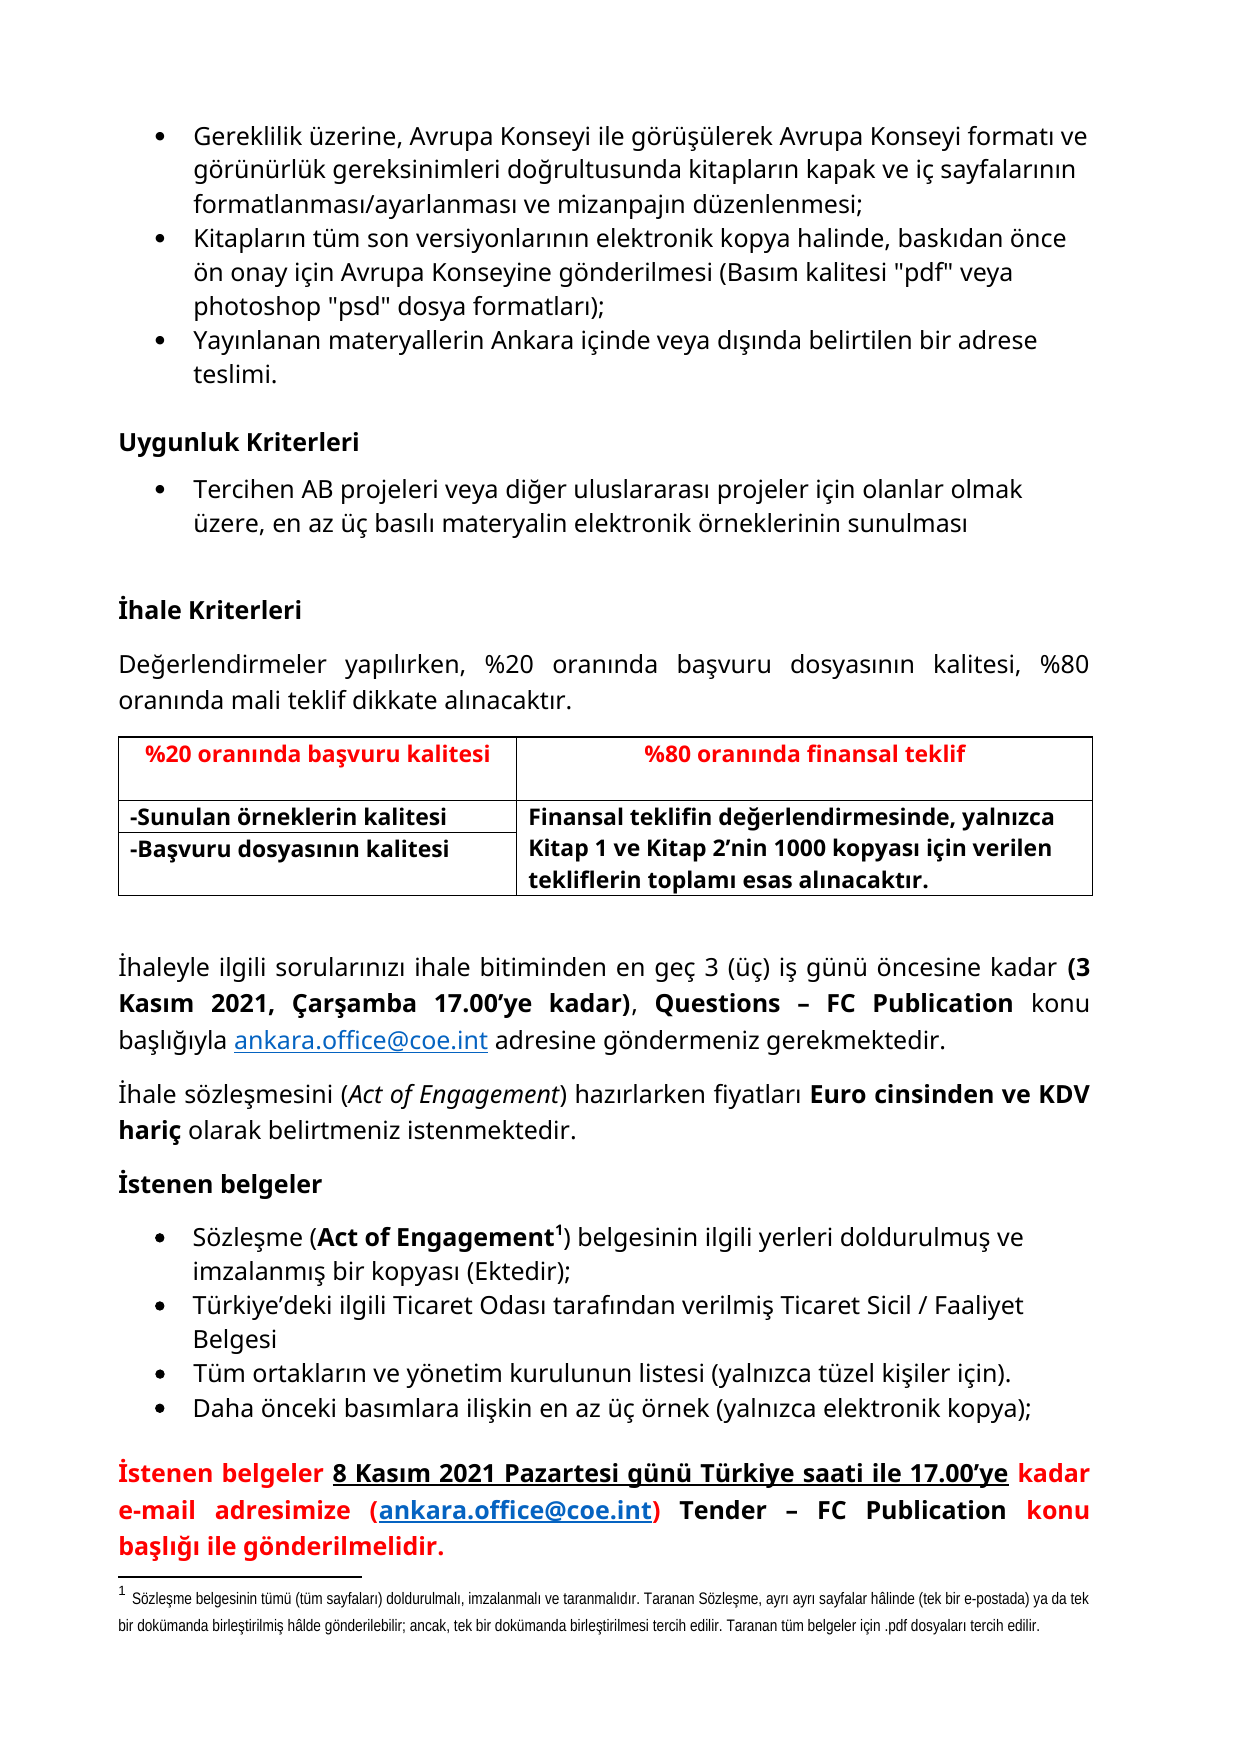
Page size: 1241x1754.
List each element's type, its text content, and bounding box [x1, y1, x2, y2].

table_cell Finansal teklifin değerlendirmesinde, yalnızca Kitap 1 ve Kitap 2’nin 1000 kopyası için verilen tekliflerin toplamı esas alınacaktır. [517, 801, 1092, 895]
text İhaleyle ilgili sorularınızı ihale bitiminden en geç 3 (üç) iş günü öncesine kadar (3 Kasım 2021, Çarşamba 17.00’ye kadar), Questions – FC Publication konu başlığıyla ankara.office@coe.int adresine göndermeniz gerekmektedir. [118, 949, 1090, 1057]
table_cell -Başvuru dosyasının kalitesi [119, 833, 516, 895]
list Daha önceki basımlara ilişkin en az üç örnek (yalnızca elektronik kopya); [155, 1390, 1090, 1424]
text Değerlendirmeler yapılırken, %20 oranında başvuru dosyasının kalitesi, %80 oranında mali teklif dikkate alınacaktır. [118, 646, 1090, 717]
text İstenen belgeler [118, 1166, 1090, 1201]
text İhale sözleşmesini (Act of Engagement) hazırlarken fiyatları Euro cinsinden ve KDV hariç olarak belirtmeniz istenmektedir. [118, 1076, 1090, 1147]
text Uygunluk Kriterleri [118, 425, 1090, 459]
list Kitapların tüm son versiyonlarının elektronik kopya halinde, baskıdan önce ön onay için Avrupa Konseyine gönderilmesi (Basım kalitesi "pdf" veya photoshop "psd" dosya formatları); [156, 220, 1090, 322]
list Tüm ortakların ve yönetim kurulunun listesi (yalnızca tüzel kişiler için). [156, 1356, 1090, 1390]
text İstenen belgeler 8 Kasım 2021 Pazartesi günü Türkiye saati ile 17.00’ye kadar e-mail adresimize (ankara.office@coe.int) Tender – FC Publication konu başlığı ile gönderilmelidir. [118, 1456, 1090, 1563]
list Tercihen AB projeleri veya diğer uluslararası projeler için olanlar olmak üzere, en az üç basılı materyalin elektronik örneklerinin sunulması [156, 471, 1090, 539]
list Türkiye’deki ilgili Ticaret Odası tarafından verilmiş Ticaret Sicil / Faaliyet Belgesi [155, 1288, 1090, 1356]
list Sözleşme (Act of Engagement) belgesinin ilgili yerleri doldurulmuş ve imzalanmış bir kopyası (Ektedir); [155, 1220, 1090, 1288]
list Gereklilik üzerine, Avrupa Konseyi ile görüşülerek Avrupa Konseyi formatı ve görünürlük gereksinimleri doğrultusunda kitapların kapak ve iç sayfalarının formatlanması/ayarlanması ve mizanpajın düzenlenmesi; [156, 118, 1090, 220]
table_header %80 oranında finansal teklif [517, 738, 1092, 800]
text İhale Kriterleri [118, 593, 1090, 627]
table_header %20 oranında başvuru kalitesi [119, 738, 516, 800]
table_cell -Sunulan örneklerin kalitesi [119, 801, 516, 832]
list Yayınlanan materyallerin Ankara içinde veya dışında belirtilen bir adrese teslimi. [156, 322, 1090, 391]
